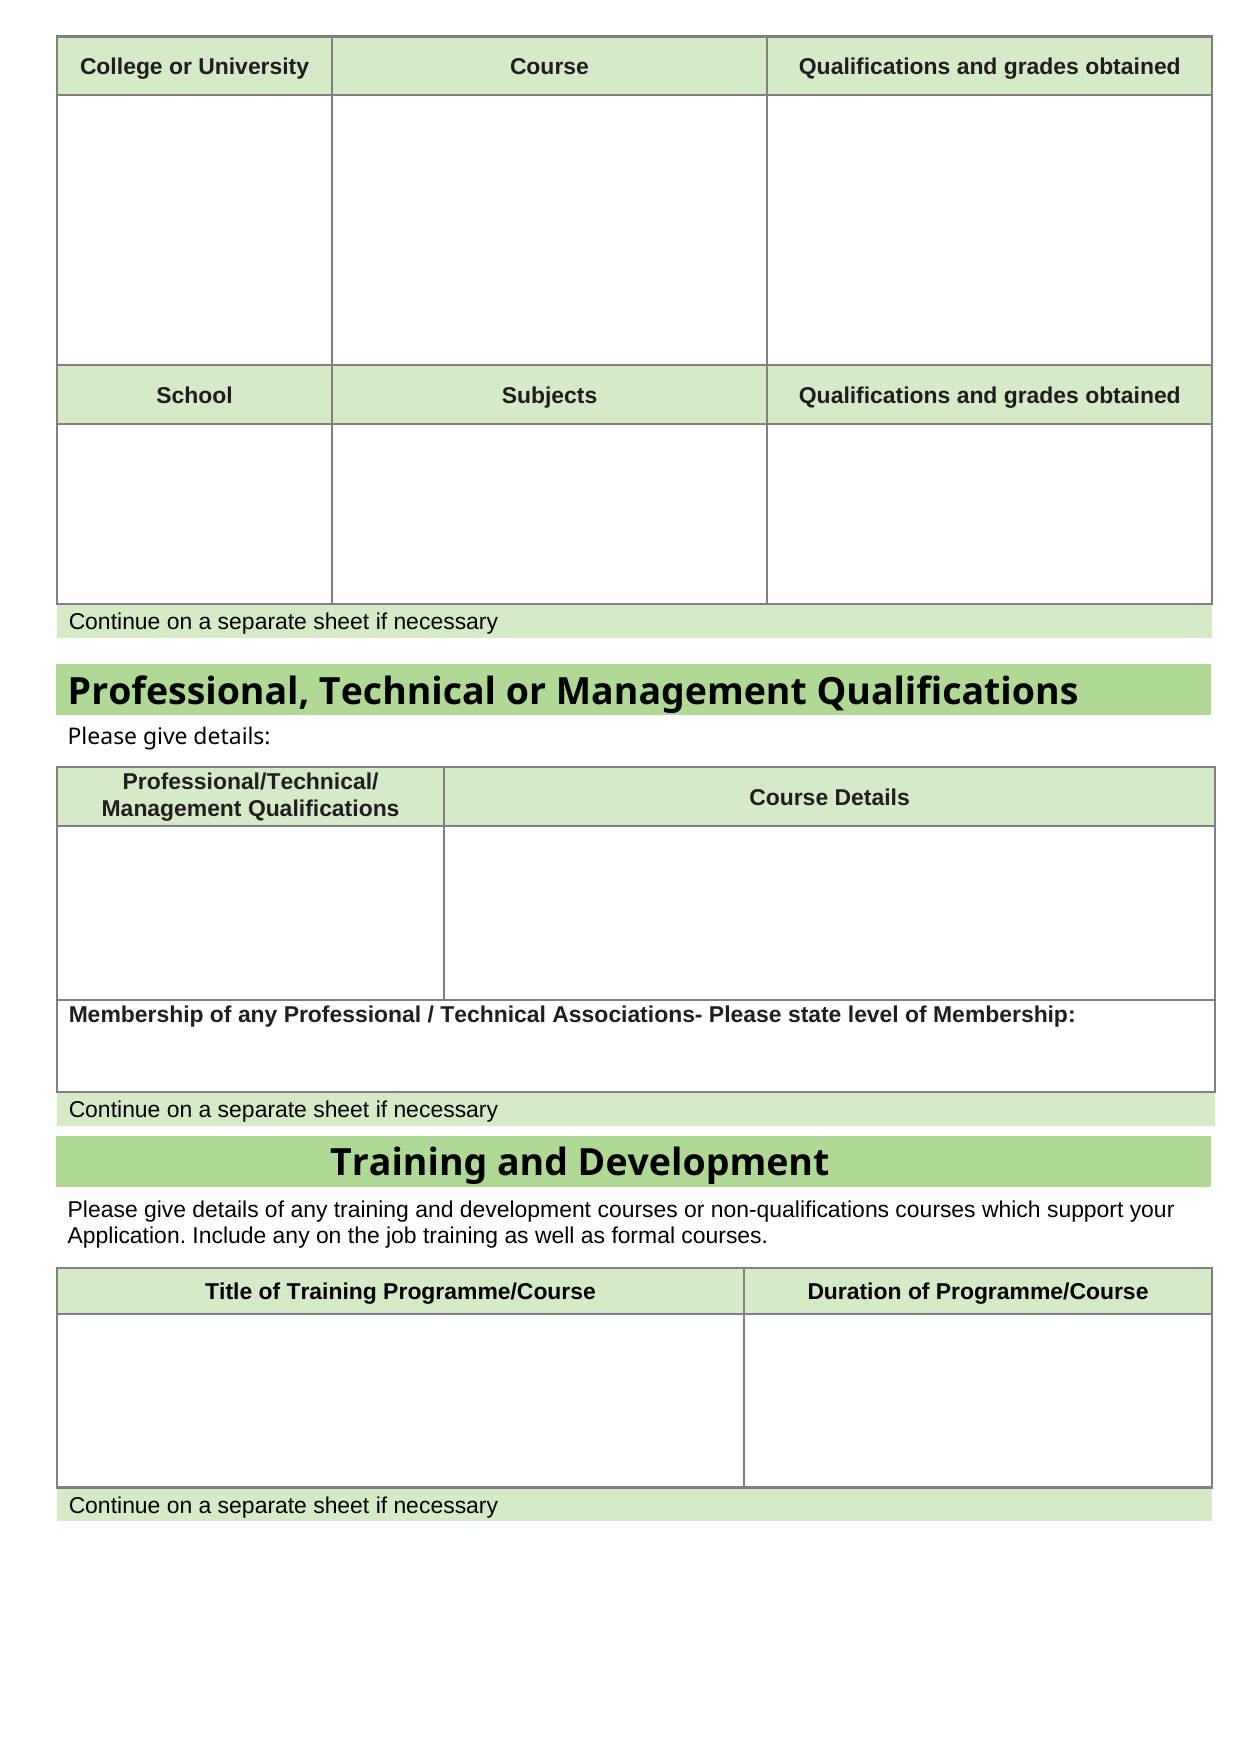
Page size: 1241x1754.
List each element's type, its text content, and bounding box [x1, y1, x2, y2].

table_cell Continue on a separate sheet if necessary [57, 605, 1212, 638]
table_cell [333, 425, 766, 603]
table_cell Please give details: [56, 715, 1211, 756]
table_cell [745, 1315, 1211, 1486]
table_header Professional, Technical or Management Qualifications [56, 664, 1211, 715]
table_cell Continue on a separate sheet if necessary [57, 1093, 1215, 1126]
table_cell Qualifications and grades obtained [768, 366, 1211, 423]
table_header College or University [58, 38, 331, 94]
table_header Title of Training Programme/Course [58, 1269, 743, 1313]
table_cell [768, 96, 1211, 364]
table_header Duration of Programme/Course [745, 1269, 1211, 1313]
table_header Professional/Technical/ Management Qualifications [58, 768, 443, 825]
table_header Qualifications and grades obtained [768, 38, 1211, 94]
table_header Course [333, 38, 766, 94]
table_cell [768, 425, 1211, 603]
table_cell Membership of any Professional / Technical Associations- Please state level of Membership: [58, 1001, 1214, 1091]
table_cell [58, 1315, 743, 1486]
table_cell Subjects [333, 366, 766, 423]
table_cell [58, 827, 443, 998]
table_cell School [58, 366, 331, 423]
table_cell [445, 827, 1214, 998]
table_cell [58, 96, 331, 364]
table_cell Continue on a separate sheet if necessary [57, 1489, 1212, 1521]
table_header Course Details [445, 768, 1214, 825]
table_header Training and Development [56, 1136, 1211, 1187]
table_cell Please give details of any training and development courses or non-qualifications courses which support your Application. Include any on the job training as well as formal courses. [56, 1187, 1211, 1257]
table_cell [58, 425, 331, 603]
table_cell [333, 96, 766, 364]
